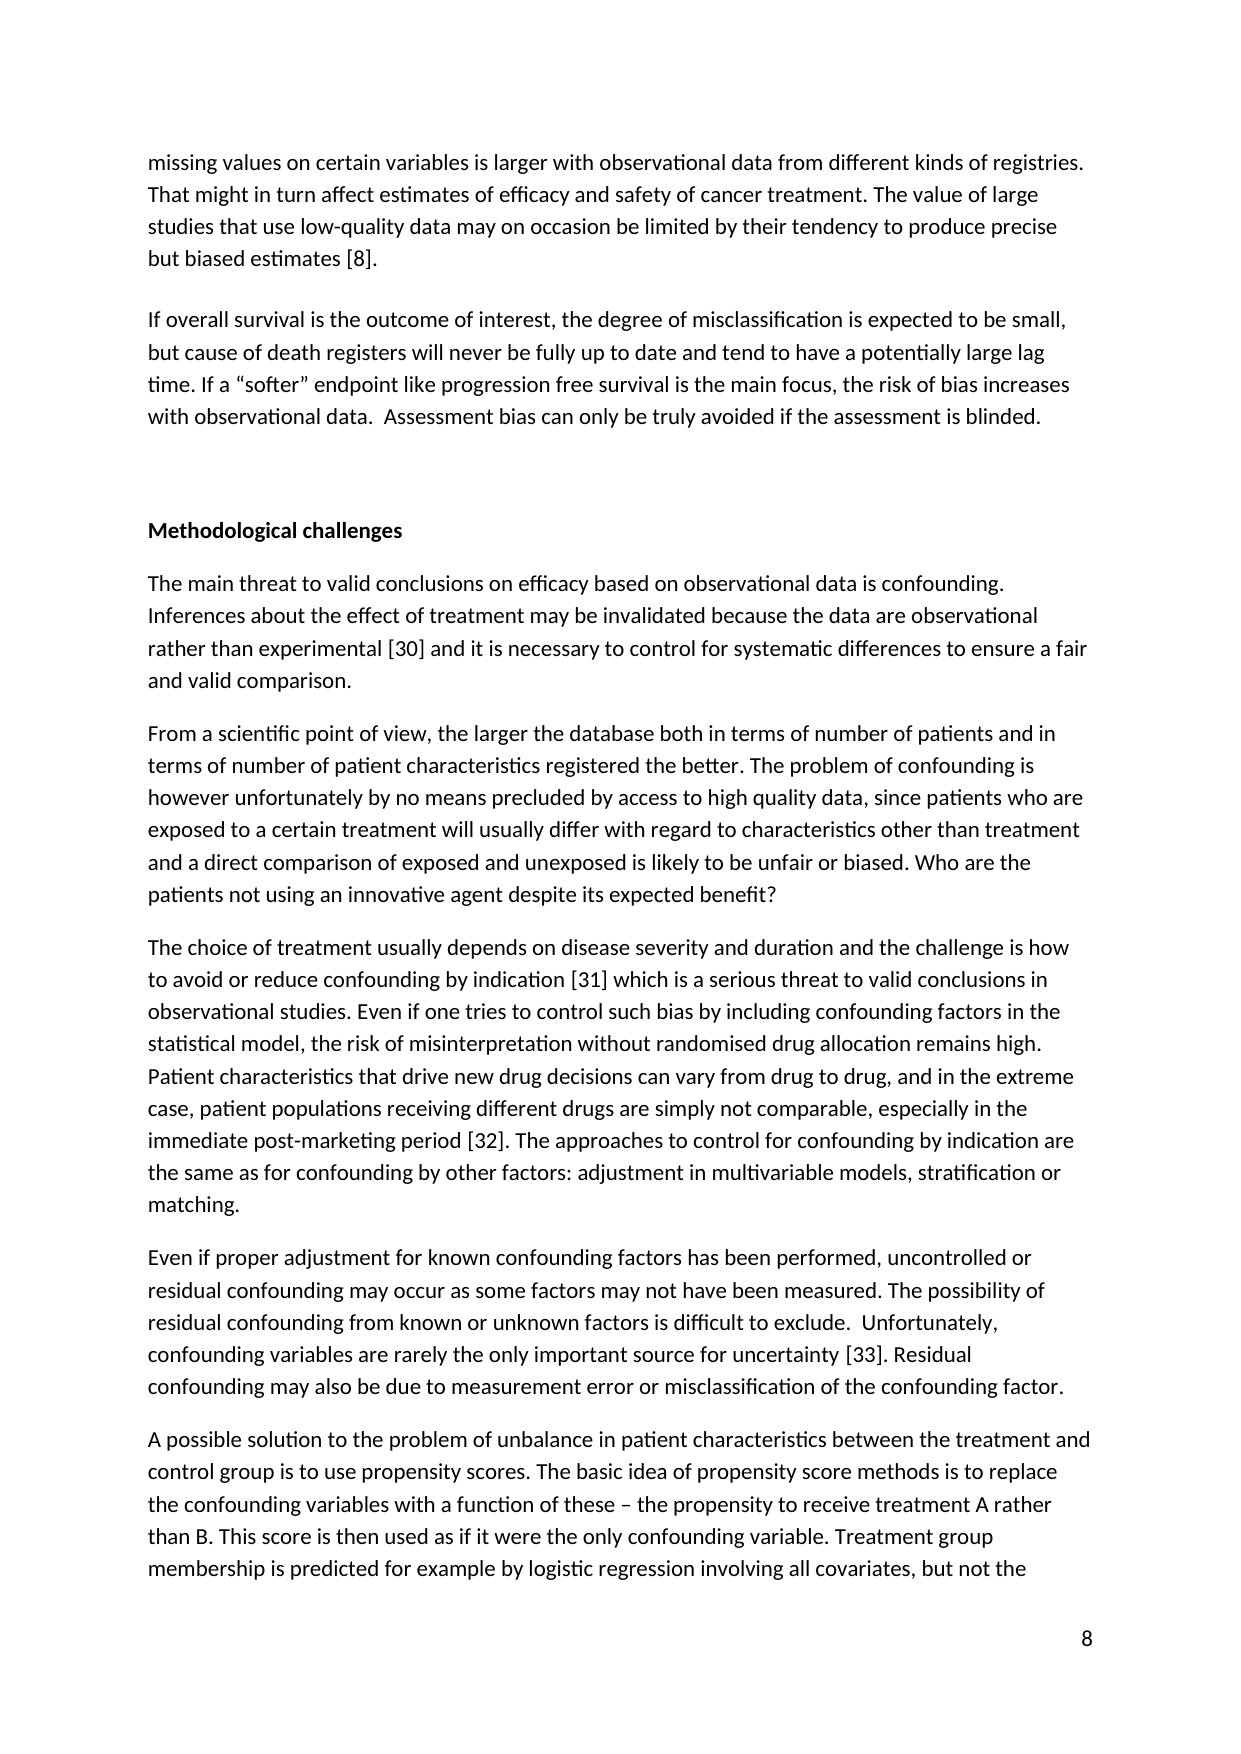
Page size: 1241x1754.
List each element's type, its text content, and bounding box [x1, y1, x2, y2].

text If overall survival is the outcome of interest, the degree of misclassification is expected to be small, but cause of death registers will never be fully up to date and tend to have a potentially large lag time. If a “softer” endpoint like progression free survival is the main focus, the risk of bias increases with observational data. Assessment bias can only be truly avoided if the assessment is blinded. [148, 306, 1093, 430]
text The choice of treatment usually depends on disease severity and duration and the challenge is how to avoid or reduce confounding by indication [31] which is a serious threat to valid conclusions in observational studies. Even if one tries to control such bias by including confounding factors in the statistical model, the risk of misinterpretation without randomised drug allocation remains high. Patient characteristics that drive new drug decisions can vary from drug to drug, and in the extreme case, patient populations receiving different drugs are simply not comparable, especially in the immediate post-marketing period [32]. The approaches to control for confounding by indication are the same as for confounding by other factors: adjustment in multivariable models, stratification or matching. [148, 933, 1093, 1218]
text Methodological challenges [148, 516, 1093, 544]
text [148, 1425, 1093, 1582]
text The main threat to valid conclusions on efficacy based on observational data is confounding. Inferences about the effect of treatment may be invalidated because the data are observational rather than experimental [30] and it is necessary to control for systematic differences to ensure a fair and valid comparison. [148, 569, 1093, 694]
text Even if proper adjustment for known confounding factors has been performed, uncontrolled or residual confounding may occur as some factors may not have been measured. The possibility of residual confounding from known or unknown factors is difficult to exclude. Unfortunately, confounding variables are rarely the only important source for uncertainty [33]. Residual confounding may also be due to measurement error or misclassification of the confounding factor. [148, 1243, 1093, 1400]
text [148, 148, 1093, 272]
text From a scientific point of view, the larger the database both in terms of number of patients and in terms of number of patient characteristics registered the better. The problem of confounding is however unfortunately by no means precluded by access to high quality data, since patients who are exposed to a certain treatment will usually differ with regard to characteristics other than treatment and a direct comparison of exposed and unexposed is likely to be unfair or biased. Who are the patients not using an innovative agent despite its expected benefit? [148, 719, 1093, 908]
